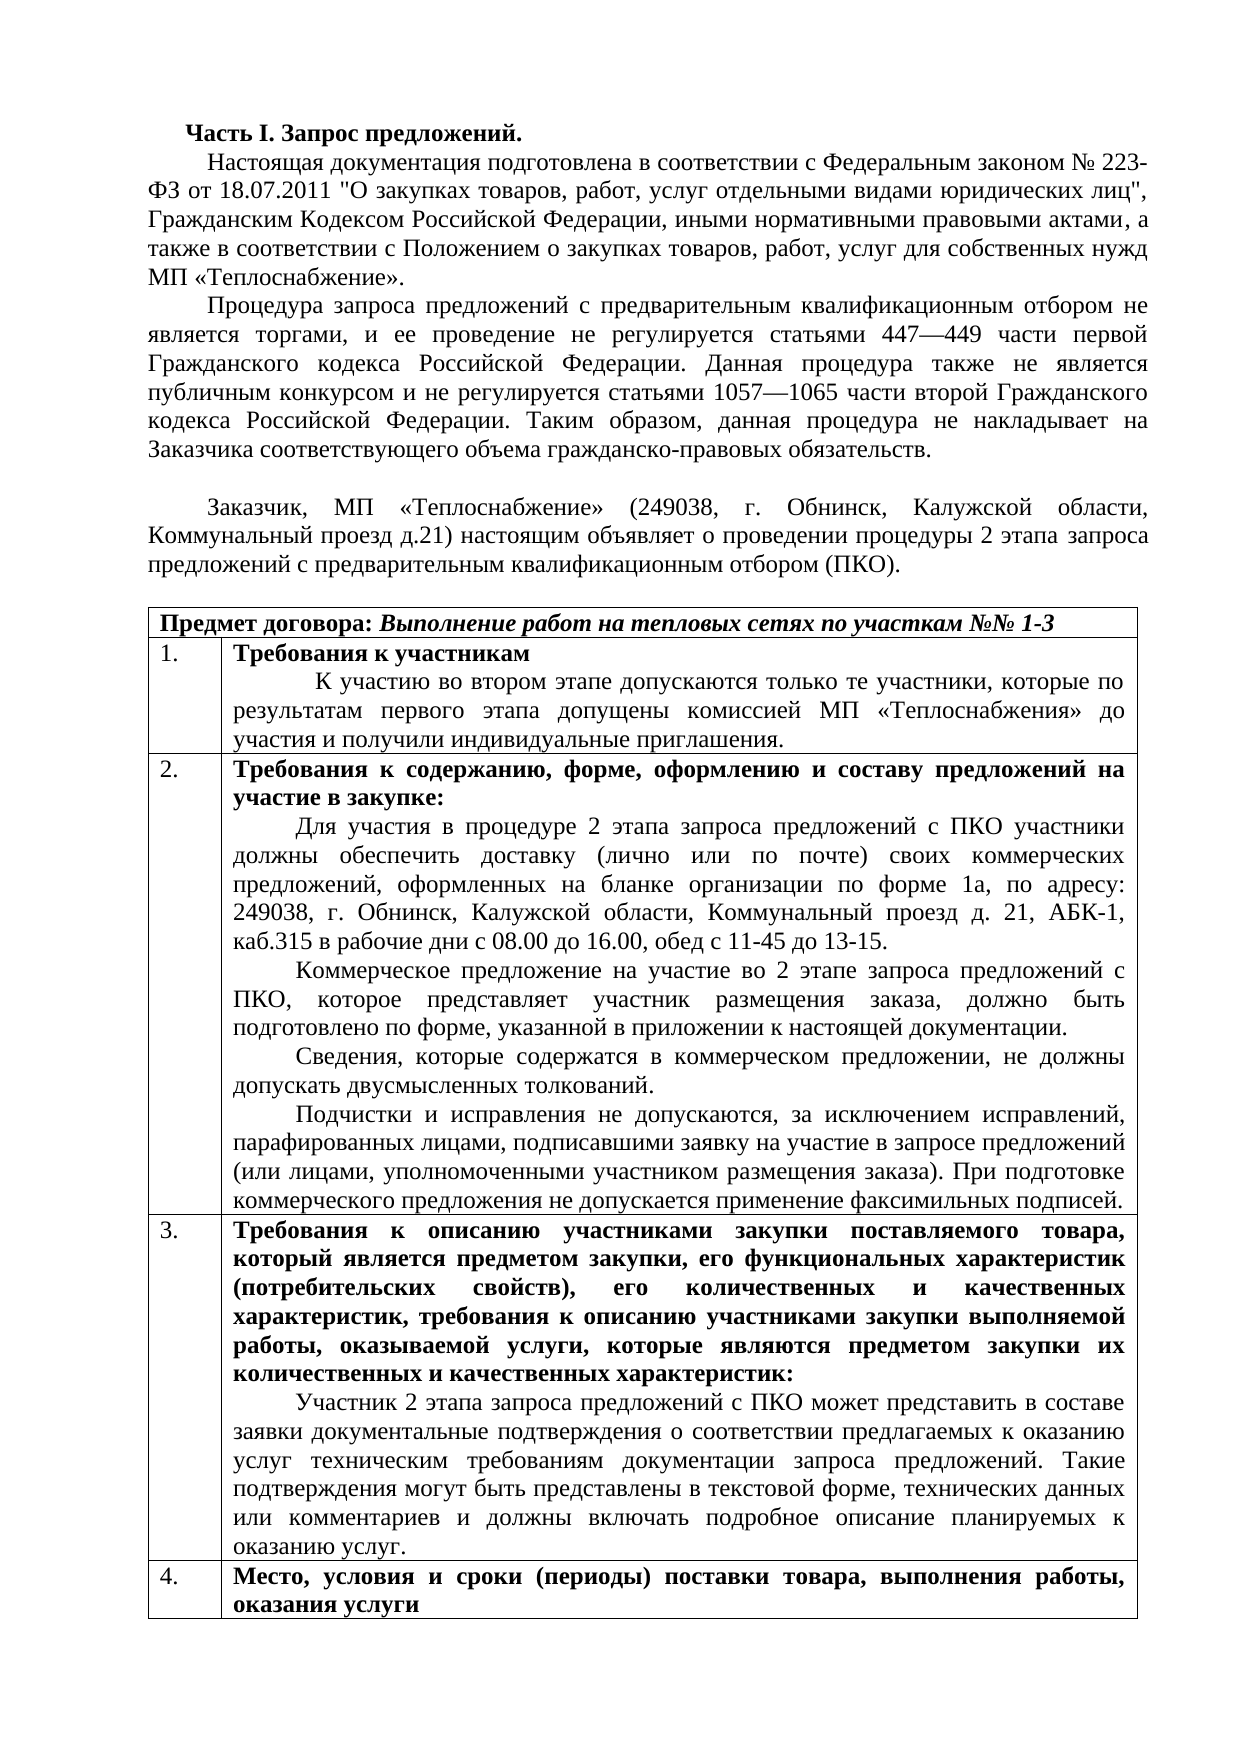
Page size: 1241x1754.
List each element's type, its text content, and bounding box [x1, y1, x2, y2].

table_cell 2. [149, 754, 221, 1214]
table_cell Требования к участникам К участию во втором этапе допускаются только те участники, которые по результатам первого этапа допущены комиссией МП «Теплоснабжения» до участия и получили индивидуальные приглашения. [222, 638, 1137, 753]
table_header Предмет договора: Выполнение работ на тепловых сетях по участкам №№ 1-3 [149, 608, 1137, 637]
text Настоящая документация подготовлена в соответствии с Федеральным законом № 223-ФЗ от 18.07.2011 "О закупках товаров, работ, услуг отдельными видами юридических лиц", Гражданским Кодексом Российской Федерации, иными нормативными правовыми актами, а также в соответствии с Положением о закупках товаров, работ, услуг для собственных нужд МП «Теплоснабжение». [148, 147, 1149, 291]
table_cell Требования к описанию участниками закупки поставляемого товара, который является предметом закупки, его функциональных характеристик (потребительских свойств), его количественных и качественных характеристик, требования к описанию участниками закупки выполняемой работы, оказываемой услуги, которые являются предметом закупки их количественных и качественных характеристик: Участник 2 этапа запроса предложений с ПКО может представить в составе заявки документальные подтверждения о соответствии предлагаемых к оказанию услуг техническим требованиям документации запроса предложений. Такие подтверждения могут быть представлены в текстовой форме, технических данных или комментариев и должны включать подробное описание планируемых к оказанию услуг. [222, 1215, 1137, 1560]
table_cell Требования к содержанию, форме, оформлению и составу предложений на участие в закупке: Для участия в процедуре 2 этапа запроса предложений с ПКО участники должны обеспечить доставку (лично или по почте) своих коммерческих предложений, оформленных на бланке организации по форме 1а, по адресу: 249038, г. Обнинск, Калужской области, Коммунальный проезд д. 21, АБК-1, каб.315 в рабочие дни с 08.00 до 16.00, обед с 11-45 до 13-15. Коммерческое предложение на участие во 2 этапе запроса предложений с ПКО, которое представляет участник размещения заказа, должно быть подготовлено по форме, указанной в приложении к настоящей документации. Сведения, которые содержатся в коммерческом предложении, не должны допускать двусмысленных толкований. Подчистки и исправления не допускаются, за исключением исправлений, парафированных лицами, подписавшими заявку на участие в запросе предложений (или лицами, уполномоченными участником размещения заказа). При подготовке коммерческого предложения не допускается применение факсимильных подписей. [222, 754, 1137, 1214]
text Процедура запроса предложений с предварительным квалификационным отбором не является торгами, и ее проведение не регулируется статьями 447—449 части первой Гражданского кодекса Российской Федерации. Данная процедура также не является публичным конкурсом и не регулируется статьями 1057—1065 части второй Гражданского кодекса Российской Федерации. Таким образом, данная процедура не накладывает на Заказчика соответствующего объема гражданско-правовых обязательств. [148, 291, 1149, 463]
table_cell 1. [149, 638, 221, 753]
table_cell 3. [149, 1215, 221, 1560]
table_cell 4. [149, 1561, 221, 1618]
text Часть I. Запрос предложений. [148, 118, 1149, 147]
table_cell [222, 1561, 1137, 1618]
text Заказчик, МП «Теплоснабжение» (249038, г. Обнинск, Калужской области, Коммунальный проезд д.21) настоящим объявляет о проведении процедуры 2 этапа запроса предложений с предварительным квалификационным отбором (ПКО). [148, 492, 1149, 578]
